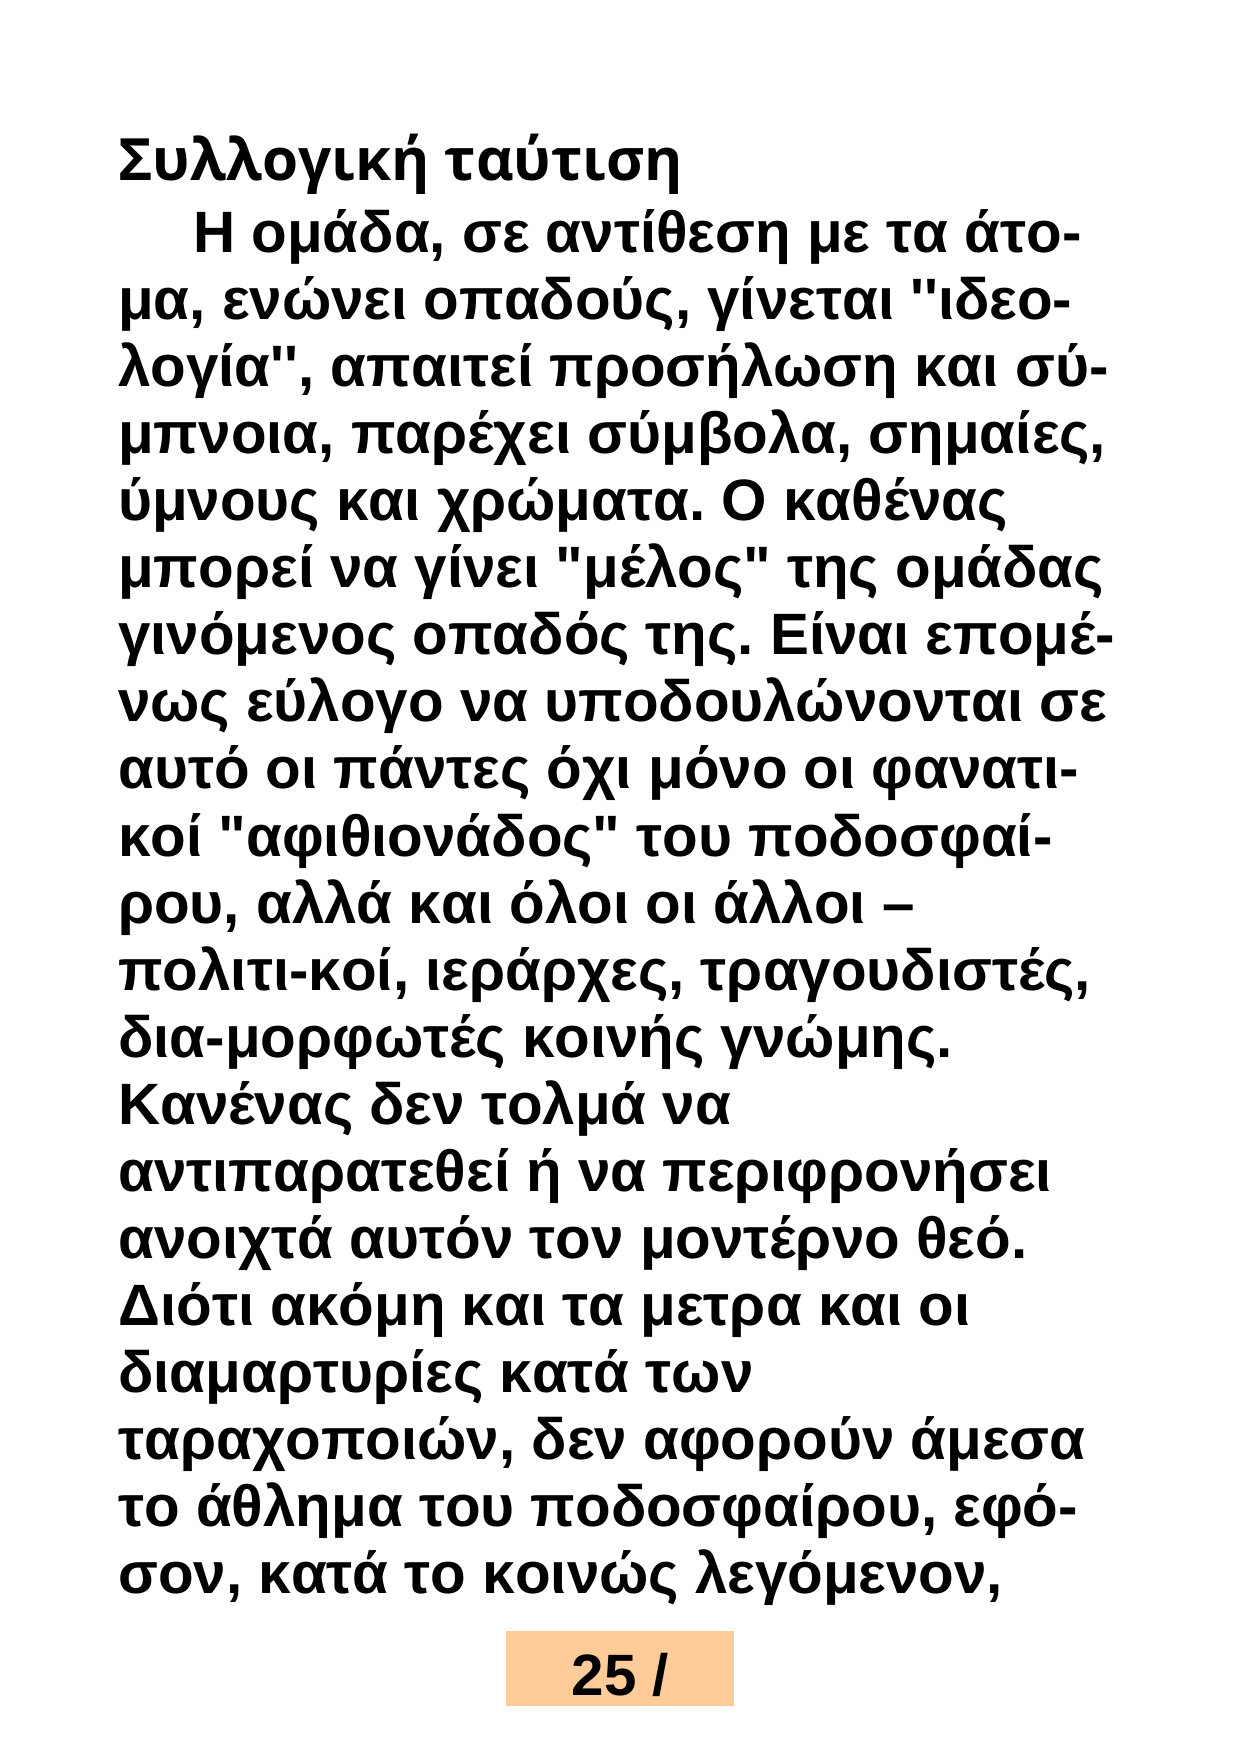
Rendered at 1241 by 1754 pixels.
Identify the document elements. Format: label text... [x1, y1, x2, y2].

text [118, 198, 1122, 1606]
text Συλλογική ταύτιση [118, 118, 1122, 198]
